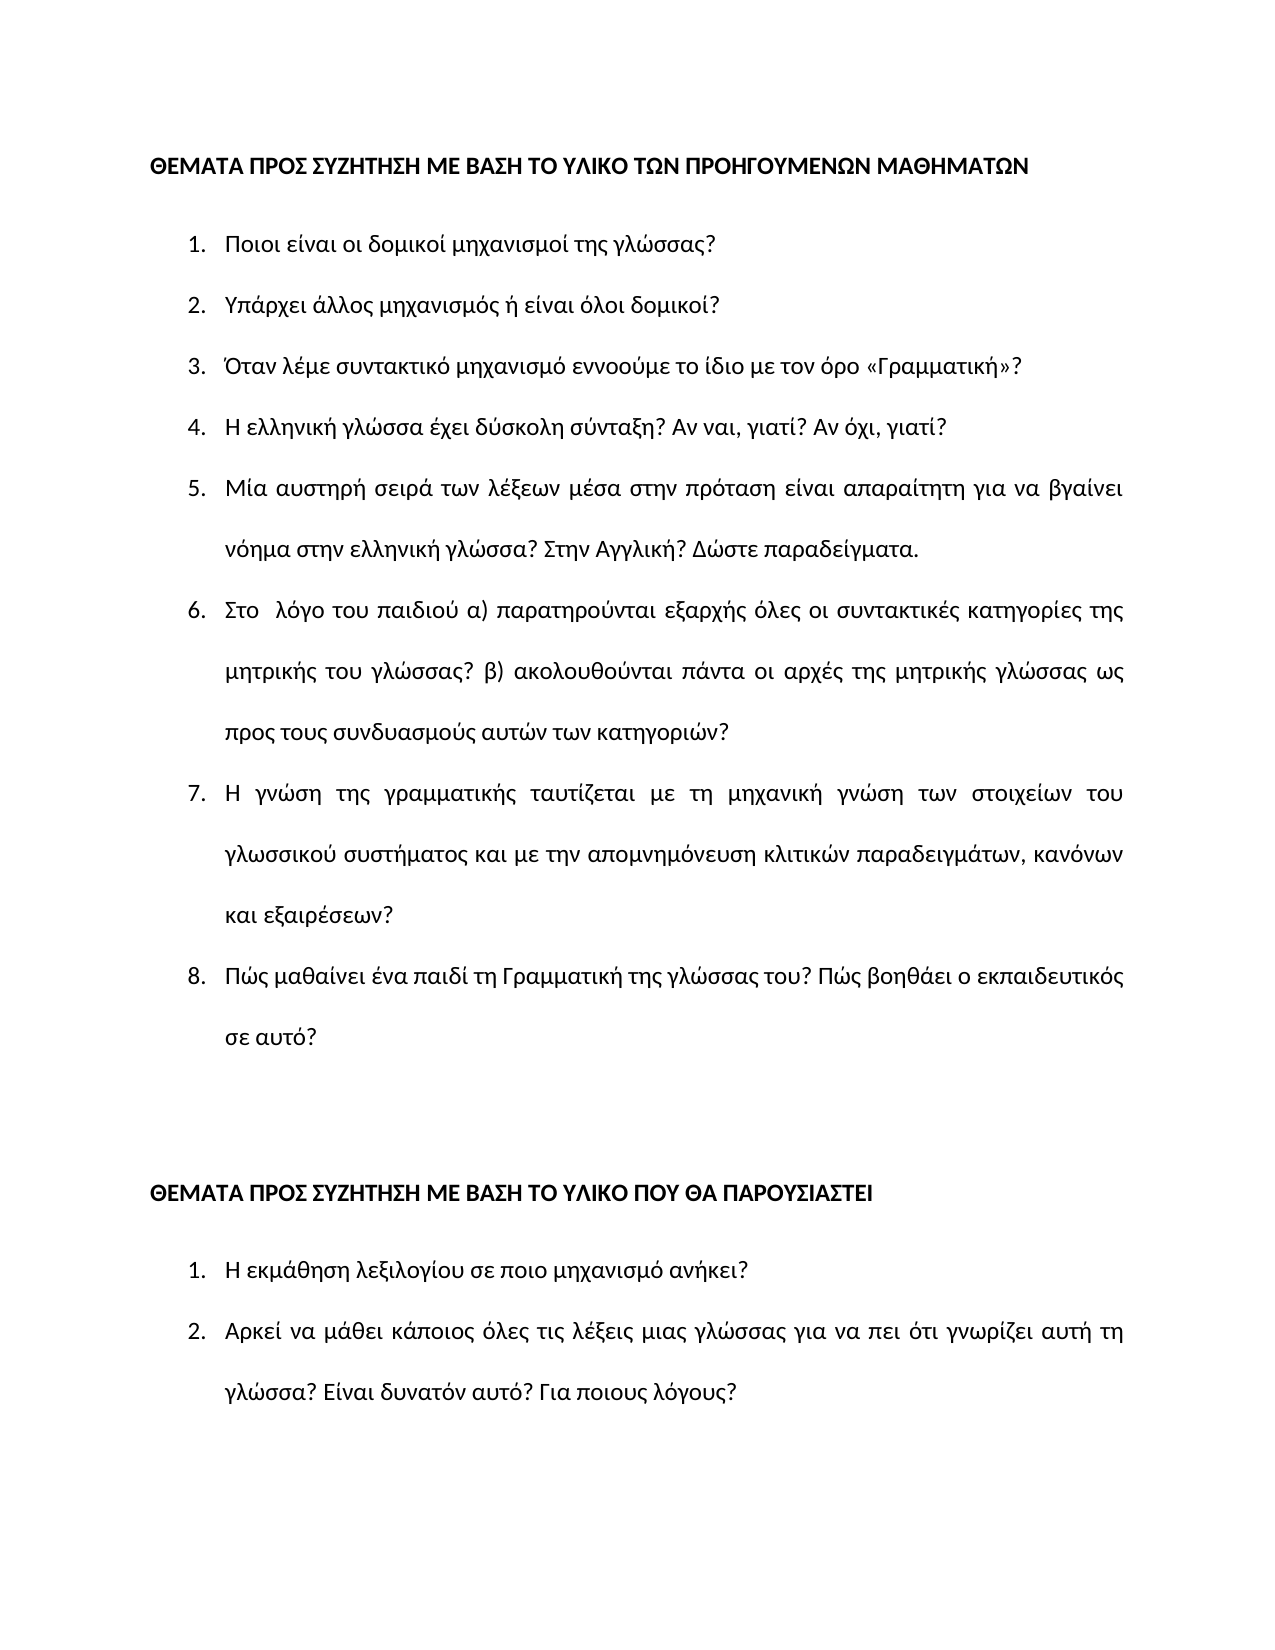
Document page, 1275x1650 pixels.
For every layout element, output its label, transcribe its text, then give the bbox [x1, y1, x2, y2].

list Ποιοι είναι οι δομικοί μηχανισμοί της γλώσσας? [187, 228, 1125, 258]
list Η ελληνική γλώσσα έχει δύσκολη σύνταξη? Αν ναι, γιατί? Αν όχι, γιατί? [187, 411, 1125, 441]
list Αρκεί να μάθει κάποιος όλες τις λέξεις μιας γλώσσας για να πει ότι γνωρίζει αυτή τη γλώσσα? Είναι δυνατόν αυτό? Για ποιους λόγους? [187, 1315, 1125, 1407]
list Υπάρχει άλλος μηχανισμός ή είναι όλοι δομικοί? [187, 289, 1125, 319]
list Στο λόγο του παιδιού α) παρατηρούνται εξαρχής όλες οι συντακτικές κατηγορίες της μητρικής του γλώσσας? β) ακολουθούνται πάντα οι αρχές της μητρικής γλώσσας ως προς τους συνδυασμούς αυτών των κατηγοριών? [187, 594, 1125, 747]
text ΘΕΜΑΤΑ ΠΡΟΣ ΣΥΖΗΤΗΣΗ ΜΕ ΒΑΣΗ ΤΟ ΥΛΙΚΟ ΠΟΥ ΘΑ ΠΑΡΟΥΣΙΑΣΤΕΙ [150, 1177, 1125, 1207]
list Η εκμάθηση λεξιλογίου σε ποιο μηχανισμό ανήκει? [187, 1254, 1125, 1285]
text ΘΕΜΑΤΑ ΠΡΟΣ ΣΥΖΗΤΗΣΗ ΜΕ ΒΑΣΗ ΤΟ ΥΛΙΚΟ ΤΩΝ ΠΡΟΗΓΟΥΜΕΝΩΝ ΜΑΘΗΜΑΤΩΝ [150, 150, 1125, 181]
list Όταν λέμε συντακτικό μηχανισμό εννοούμε το ίδιο με τον όρο «Γραμματική»? [187, 350, 1125, 380]
list Μία αυστηρή σειρά των λέξεων μέσα στην πρόταση είναι απαραίτητη για να βγαίνει νόημα στην ελληνική γλώσσα? Στην Αγγλική? Δώστε παραδείγματα. [187, 472, 1125, 563]
list Η γνώση της γραμματικής ταυτίζεται με τη μηχανική γνώση των στοιχείων του γλωσσικού συστήματος και με την απομνημόνευση κλιτικών παραδειγμάτων, κανόνων και εξαιρέσεων? [187, 777, 1125, 930]
list Πώς μαθαίνει ένα παιδί τη Γραμματική της γλώσσας του? Πώς βοηθάει ο εκπαιδευτικός σε αυτό? [187, 960, 1125, 1052]
